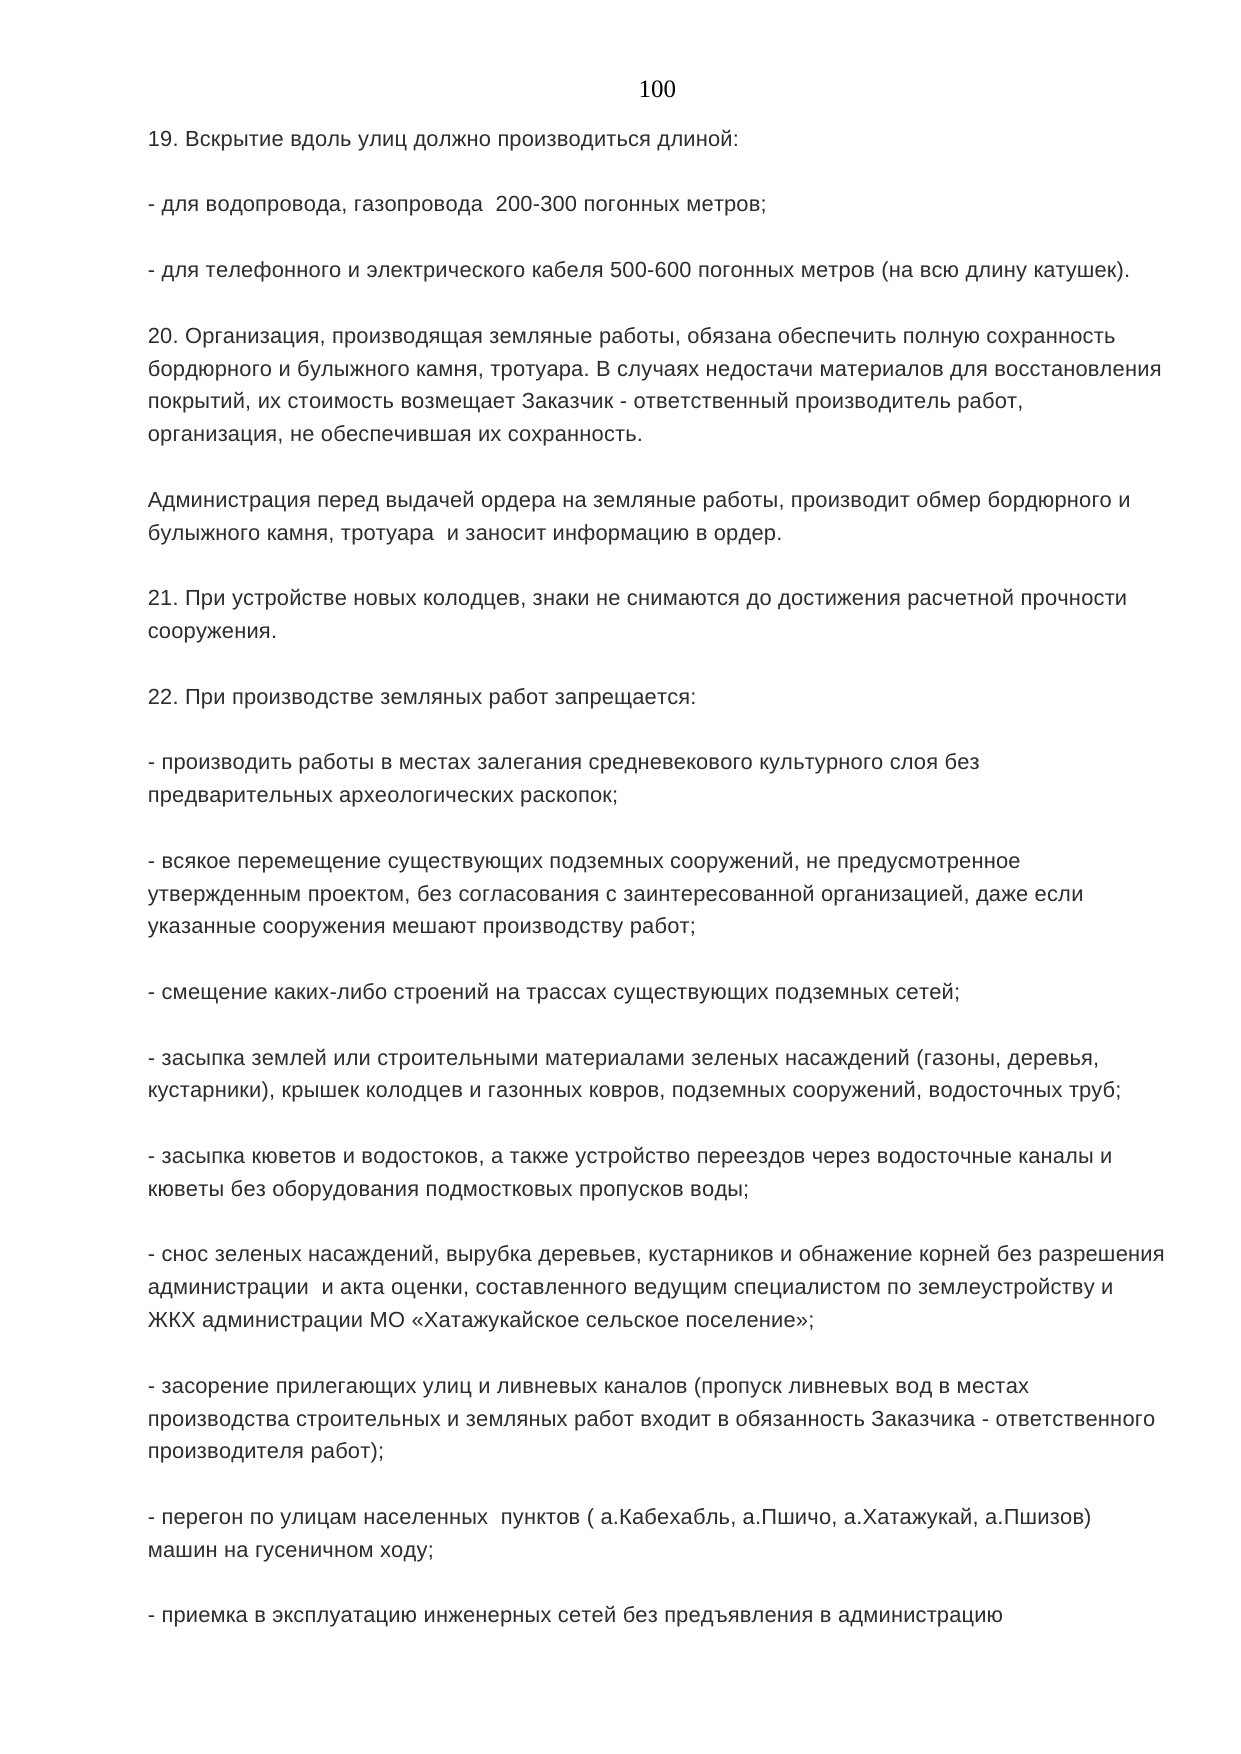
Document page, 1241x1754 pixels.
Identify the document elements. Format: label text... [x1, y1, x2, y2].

text 20. Организация, производящая земляные работы, обязана обеспечить полную сохранность бордюрного и булыжного камня, тротуара. В случаях недостачи материалов для восстановления покрытий, их стоимость возмещает Заказчик - ответственный производитель работ, организация, не обеспечившая их сохранность. Администрация перед выдачей ордера на земляные работы, производит обмер бордюрного и булыжного камня, тротуара и заносит информацию в ордер. [148, 315, 1167, 577]
text 19. Вскрытие вдоль улиц должно производиться длиной: - для водопровода, газопровода 200-300 погонных метров; - для телефонного и электрического кабеля 500-600 погонных метров (на всю длину катушек). [148, 118, 1167, 315]
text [148, 676, 1167, 1627]
text 21. При устройстве новых колодцев, знаки не снимаются до достижения расчетной прочности сооружения. [148, 577, 1167, 676]
